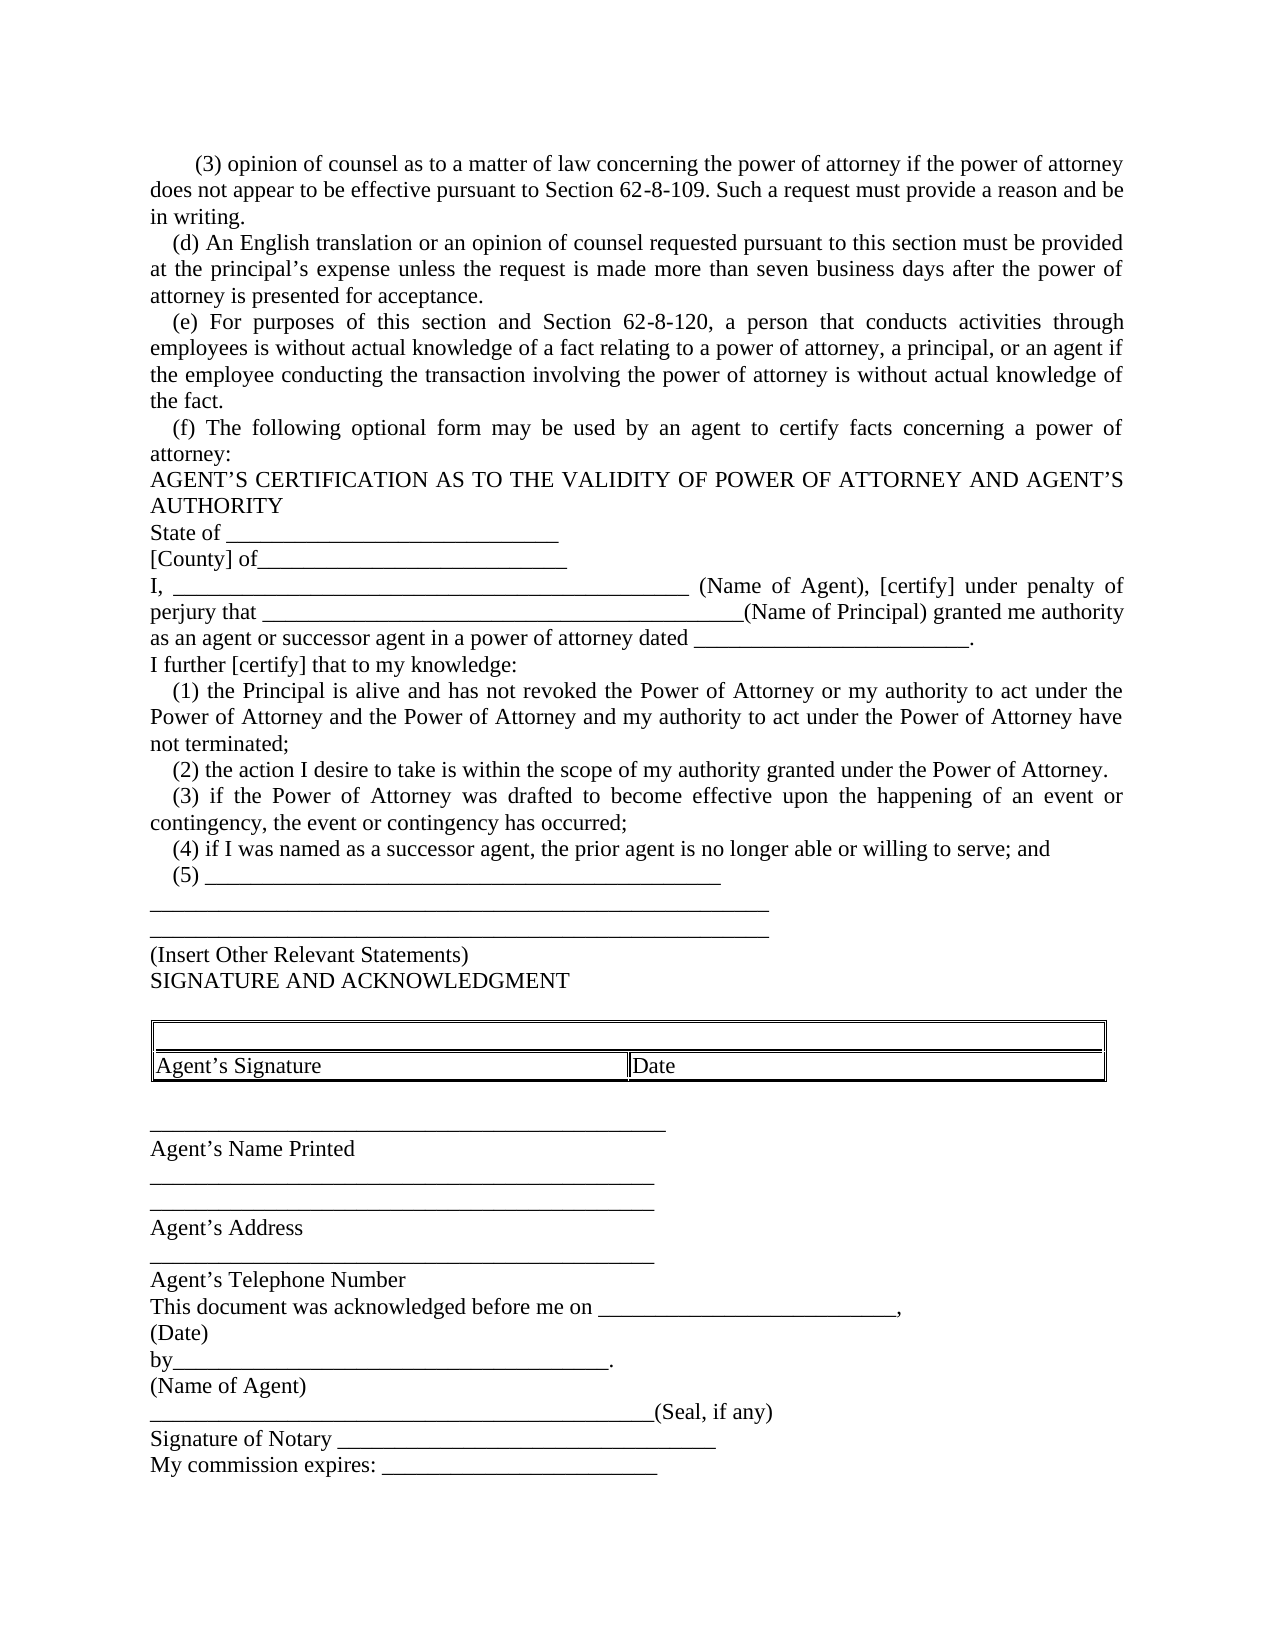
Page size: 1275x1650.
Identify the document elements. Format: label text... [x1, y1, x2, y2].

text (e) For purposes of this section and Section 62-8-120, a person that conducts activities through employees is without actual knowledge of a fact relating to a power of attorney, a principal, or an agent if the employee conducting the transaction involving the power of attorney is without actual knowledge of the fact. [150, 308, 1125, 413]
text ______________________________________________________ [150, 888, 1125, 914]
text (1) the Principal is alive and has not revoked the Power of Attorney or my authority to act under the Power of Attorney and the Power of Attorney and my authority to act under the Power of Attorney have not terminated; [150, 677, 1125, 756]
text Signature of Notary _________________________________ [150, 1425, 1125, 1451]
text (f) The following optional form may be used by an agent to certify facts concerning a power of attorney: [150, 413, 1125, 466]
text (Insert Other Relevant Statements) [150, 941, 1125, 967]
text I further [certify] that to my knowledge: [150, 651, 1125, 677]
text Agent’s Telephone Number [150, 1267, 1125, 1293]
text (4) if I was named as a successor agent, the prior agent is no longer able or willing to serve; and [150, 835, 1125, 862]
text I, _____________________________________________ (Name of Agent), [certify] under penalty of perjury that __________________________________________(Name of Principal) granted me authority as an agent or successor agent in a power of attorney dated ________________________. [150, 572, 1125, 651]
text ______________________________________________________ [150, 914, 1125, 941]
text This document was acknowledged before me on __________________________, [150, 1293, 1125, 1319]
text by______________________________________. [150, 1346, 1125, 1372]
table_cell Date [629, 1049, 1104, 1079]
text (Name of Agent) [150, 1372, 1125, 1398]
text _____________________________________________ [150, 1108, 1125, 1135]
text SIGNATURE AND ACKNOWLEDGMENT [150, 967, 1125, 993]
text [County] of___________________________ [150, 545, 1125, 572]
text ____________________________________________(Seal, if any) [150, 1398, 1125, 1425]
text (2) the action I desire to take is within the scope of my authority granted under the Power of Attorney. [150, 756, 1125, 782]
text ____________________________________________ [150, 1161, 1125, 1187]
table_cell [154, 1023, 1104, 1049]
text ____________________________________________ [150, 1187, 1125, 1214]
text State of _____________________________ [150, 519, 1125, 545]
text AGENT’S CERTIFICATION AS TO THE VALIDITY OF POWER OF ATTORNEY AND AGENT’S AUTHORITY [150, 466, 1125, 519]
text My commission expires: ________________________ [150, 1451, 1125, 1477]
table_cell Agent’s Signature [154, 1049, 629, 1079]
text (d) An English translation or an opinion of counsel requested pursuant to this section must be provided at the principal’s expense unless the request is made more than seven business days after the power of attorney is presented for acceptance. [150, 229, 1125, 308]
text (5) _____________________________________________ [150, 862, 1125, 888]
text (Date) [150, 1319, 1125, 1346]
text ____________________________________________ [150, 1240, 1125, 1267]
text Agent’s Address [150, 1214, 1125, 1240]
text Agent’s Name Printed [150, 1135, 1125, 1161]
text (3) opinion of counsel as to a matter of law concerning the power of attorney if the power of attorney does not appear to be effective pursuant to Section 62-8-109. Such a request must provide a reason and be in writing. [150, 150, 1125, 229]
text (3) if the Power of Attorney was drafted to become effective upon the happening of an event or contingency, the event or contingency has occurred; [150, 782, 1125, 835]
